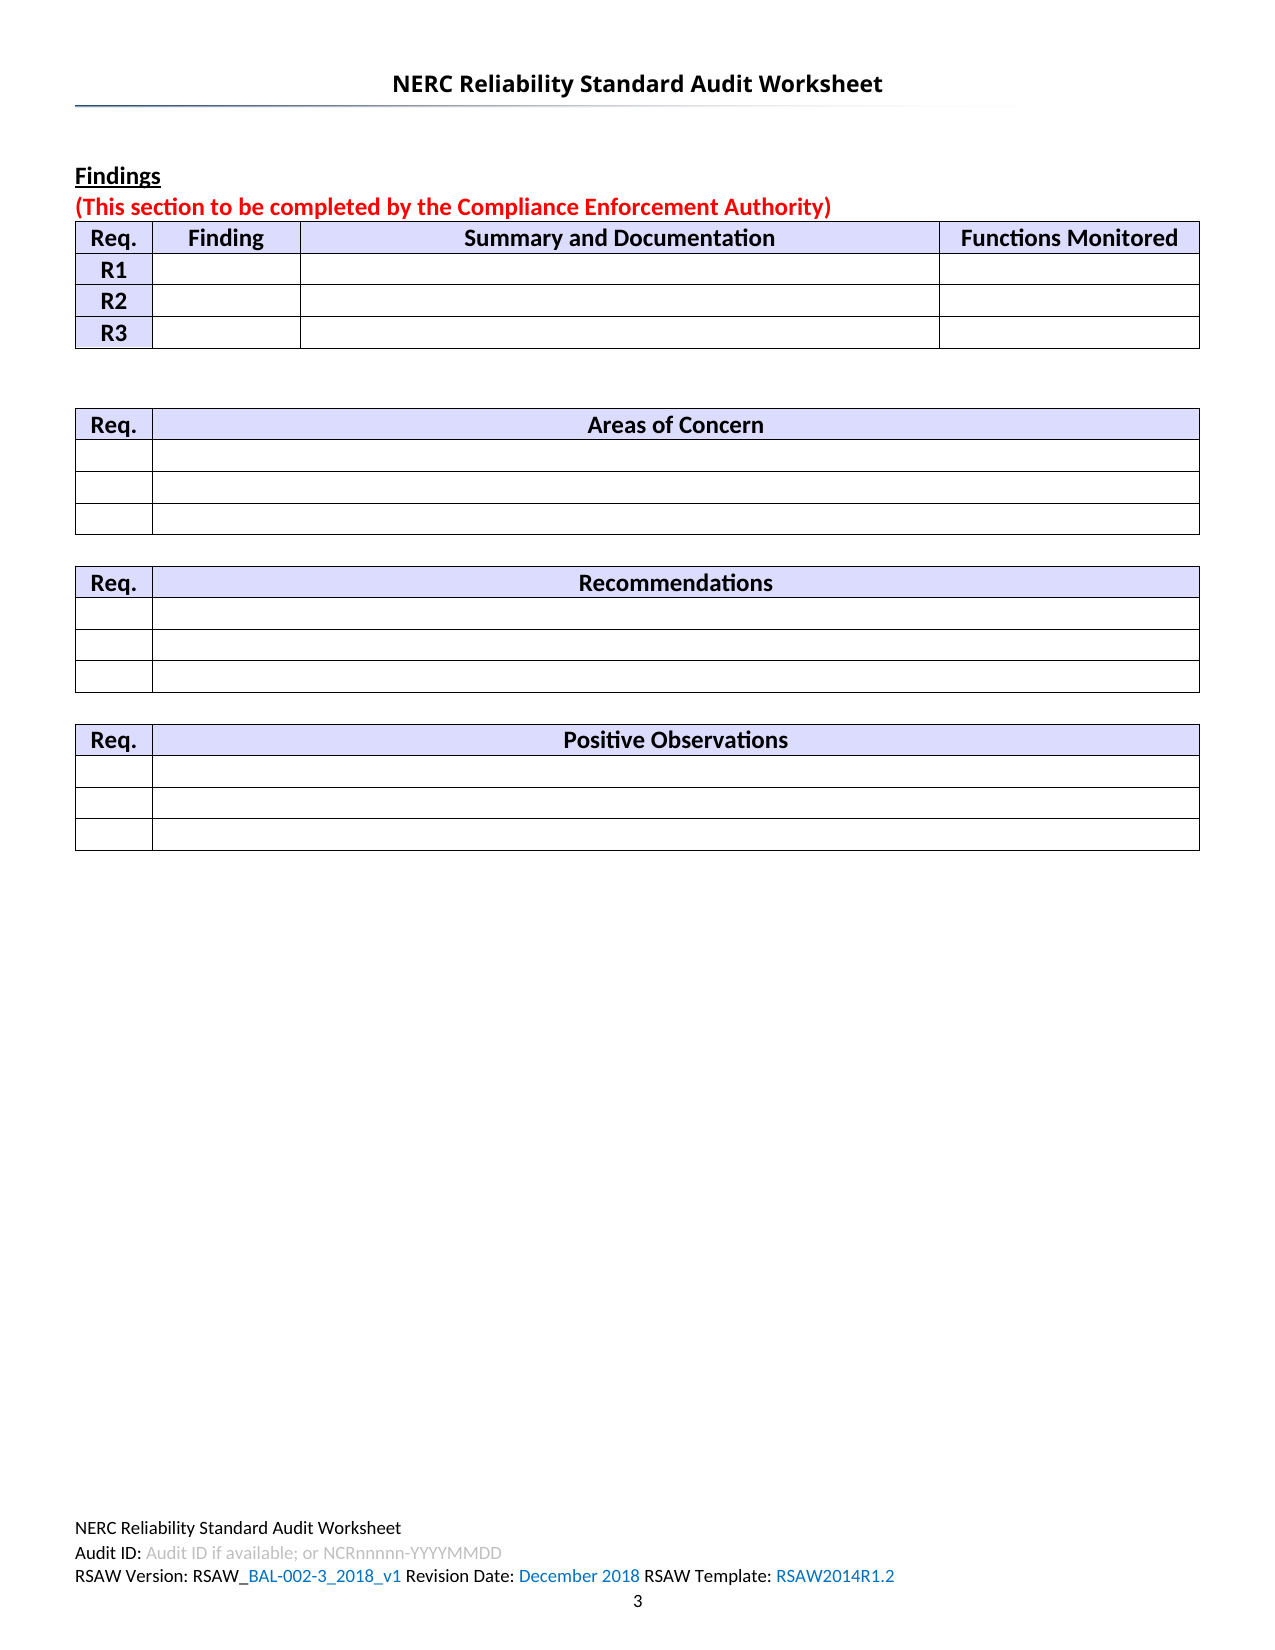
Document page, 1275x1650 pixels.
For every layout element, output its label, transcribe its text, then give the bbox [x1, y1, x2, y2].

table_cell [153, 317, 300, 347]
table_header Req. [76, 409, 152, 439]
table_header Positive Observations [153, 725, 1199, 755]
table_cell [940, 285, 1199, 316]
table_cell [153, 788, 1199, 818]
table_cell [153, 598, 1199, 629]
table_cell [76, 472, 152, 502]
table_cell [76, 788, 152, 818]
table_cell [76, 819, 152, 850]
table_cell [76, 440, 152, 471]
table_cell [76, 598, 152, 629]
table_cell [153, 254, 300, 284]
table_cell [940, 254, 1199, 284]
table_cell [153, 504, 1199, 534]
table_header Summary and Documentation [301, 222, 939, 253]
table_cell R1 [76, 254, 152, 284]
table_header Functions Monitored [940, 222, 1199, 253]
table_cell [301, 285, 939, 316]
text Findings [75, 160, 1200, 191]
table_cell [301, 317, 939, 347]
table_cell [153, 819, 1199, 850]
table_header Req. [76, 725, 152, 755]
table_header Areas of Concern [153, 409, 1199, 439]
table_cell [153, 661, 1199, 692]
table_cell [76, 504, 152, 534]
table_cell [153, 440, 1199, 471]
table_cell [301, 254, 939, 284]
table_cell [153, 472, 1199, 502]
table_header Req. [76, 567, 152, 597]
table_header Finding [153, 222, 300, 253]
table_cell [153, 630, 1199, 660]
table_cell [153, 756, 1199, 787]
table_cell R2 [76, 285, 152, 316]
picture [75, 105, 1044, 114]
table_cell [76, 661, 152, 692]
table_cell [76, 756, 152, 787]
table_header Req. [76, 222, 152, 253]
table_cell [940, 317, 1199, 347]
table_header Recommendations [153, 567, 1199, 597]
text (This section to be completed by the Compliance Enforcement Authority) [75, 191, 1200, 221]
table_cell R3 [76, 317, 152, 347]
table_cell [153, 285, 300, 316]
table_cell [76, 630, 152, 660]
